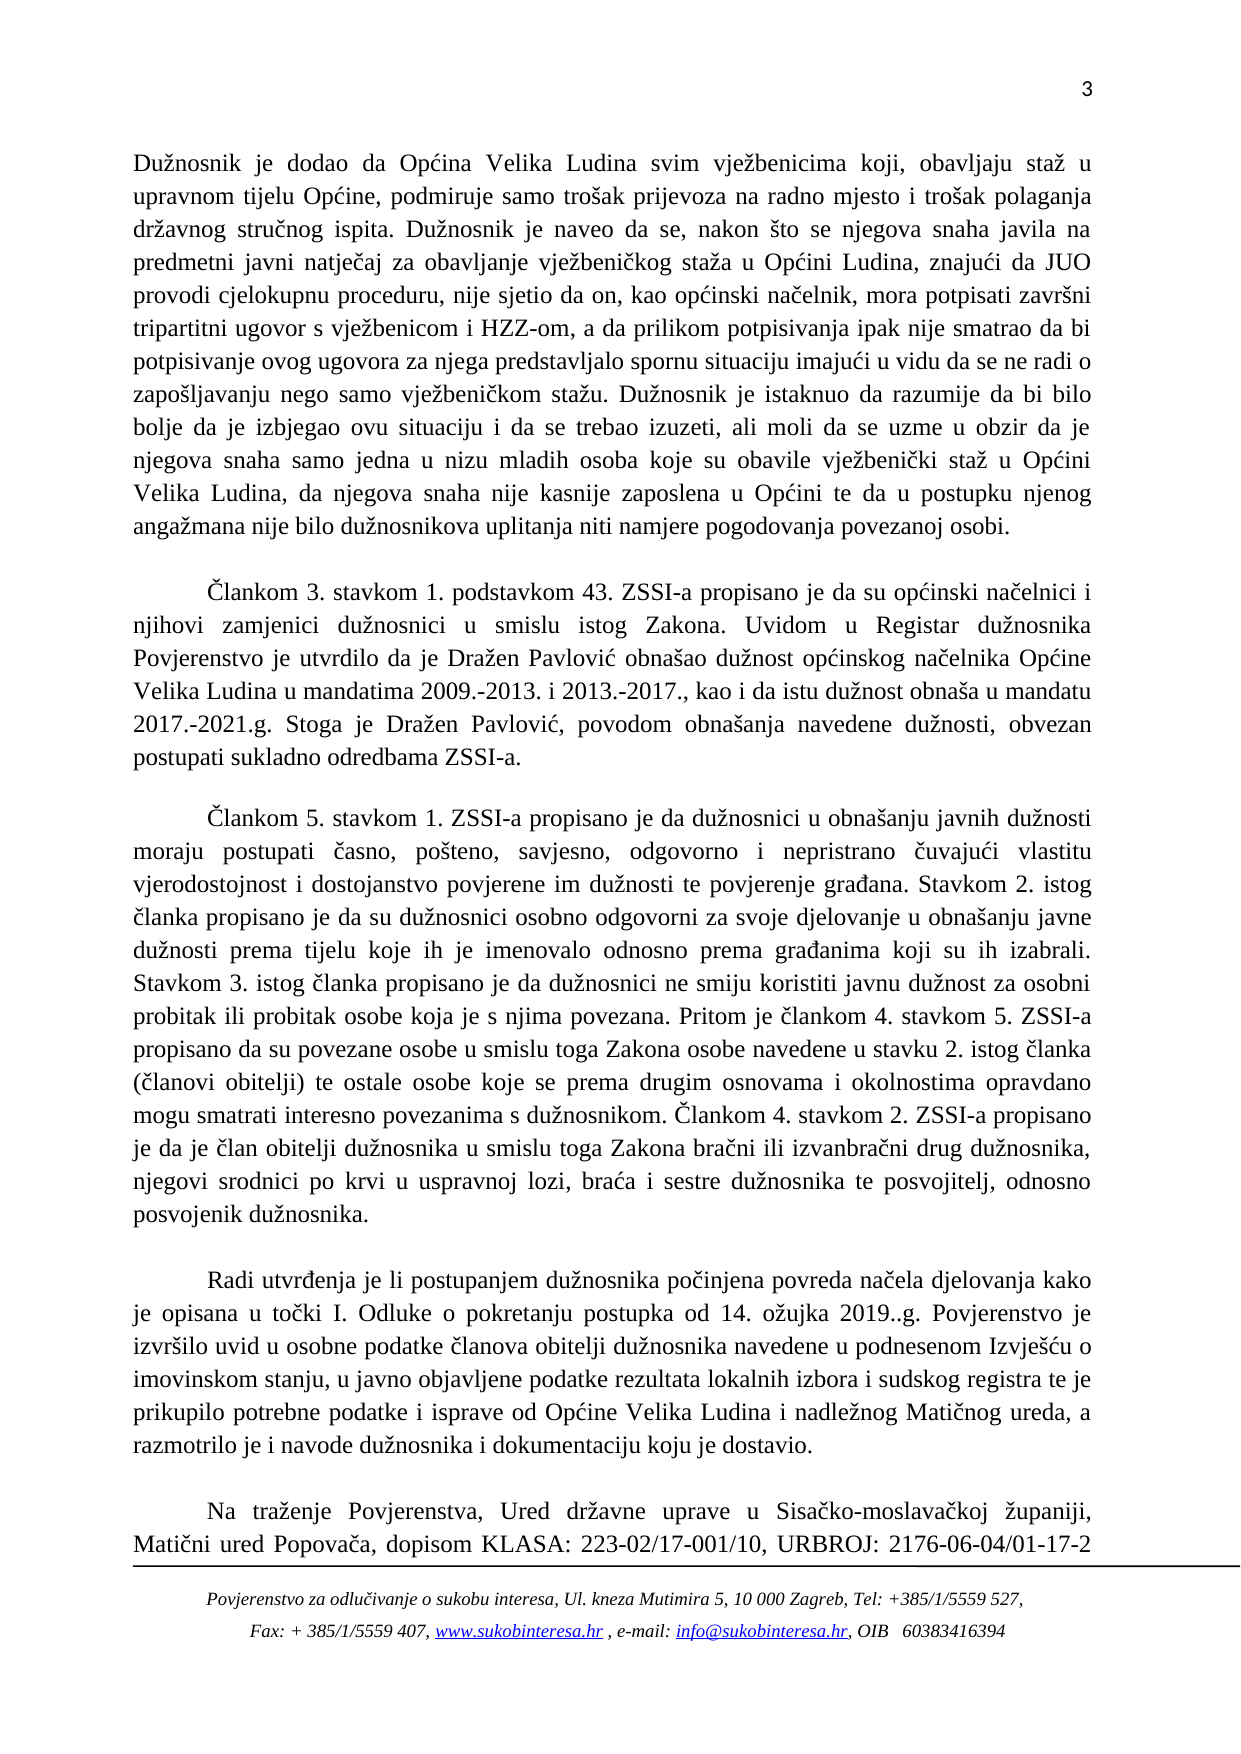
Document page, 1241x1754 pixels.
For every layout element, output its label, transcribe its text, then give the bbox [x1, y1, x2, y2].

text Člankom 5. stavkom 1. ZSSI-a propisano je da dužnosnici u obnašanju javnih dužnosti moraju postupati časno, pošteno, savjesno, odgovorno i nepristrano čuvajući vlastitu vjerodostojnost i dostojanstvo povjerene im dužnosti te povjerenje građana. Stavkom 2. istog članka propisano je da su dužnosnici osobno odgovorni za svoje djelovanje u obnašanju javne dužnosti prema tijelu koje ih je imenovalo odnosno prema građanima koji su ih izabrali. Stavkom 3. istog članka propisano je da dužnosnici ne smiju koristiti javnu dužnost za osobni probitak ili probitak osobe koja je s njima povezana. Pritom je člankom 4. stavkom 5. ZSSI-a propisano da su povezane osobe u smislu toga Zakona osobe navedene u stavku 2. istog članka (članovi obitelji) te ostale osobe koje se prema drugim osnovama i okolnostima opravdano mogu smatrati interesno povezanima s dužnosnikom. Člankom 4. stavkom 2. ZSSI-a propisano je da je član obitelji dužnosnika u smislu toga Zakona bračni ili izvanbračni drug dužnosnika, njegovi srodnici po krvi u uspravnoj lozi, braća i sestre dužnosnika te posvojitelj, odnosno posvojenik dužnosnika. [133, 803, 1092, 1228]
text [133, 1496, 1092, 1558]
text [133, 148, 1092, 540]
text Člankom 3. stavkom 1. podstavkom 43. ZSSI-a propisano je da su općinski načelnici i njihovi zamjenici dužnosnici u smislu istog Zakona. Uvidom u Registar dužnosnika Povjerenstvo je utvrdilo da je Dražen Pavlović obnašao dužnost općinskog načelnika Općine Velika Ludina u mandatima 2009.-2013. i 2013.-2017., kao i da istu dužnost obnaša u mandatu 2017.-2021.g. Stoga je Dražen Pavlović, povodom obnašanja navedene dužnosti, obvezan postupati sukladno odredbama ZSSI-a. [133, 577, 1092, 771]
text Radi utvrđenja je li postupanjem dužnosnika počinjena povreda načela djelovanja kako je opisana u točki I. Odluke o pokretanju postupka od 14. ožujka 2019..g. Povjerenstvo je izvršilo uvid u osobne podatke članova obitelji dužnosnika navedene u podnesenom Izvješću o imovinskom stanju, u javno objavljene podatke rezultata lokalnih izbora i sudskog registra te je prikupilo potrebne podatke i isprave od Općine Velika Ludina i nadležnog Matičnog ureda, a razmotrilo je i navode dužnosnika i dokumentaciju koju je dostavio. [133, 1265, 1092, 1459]
